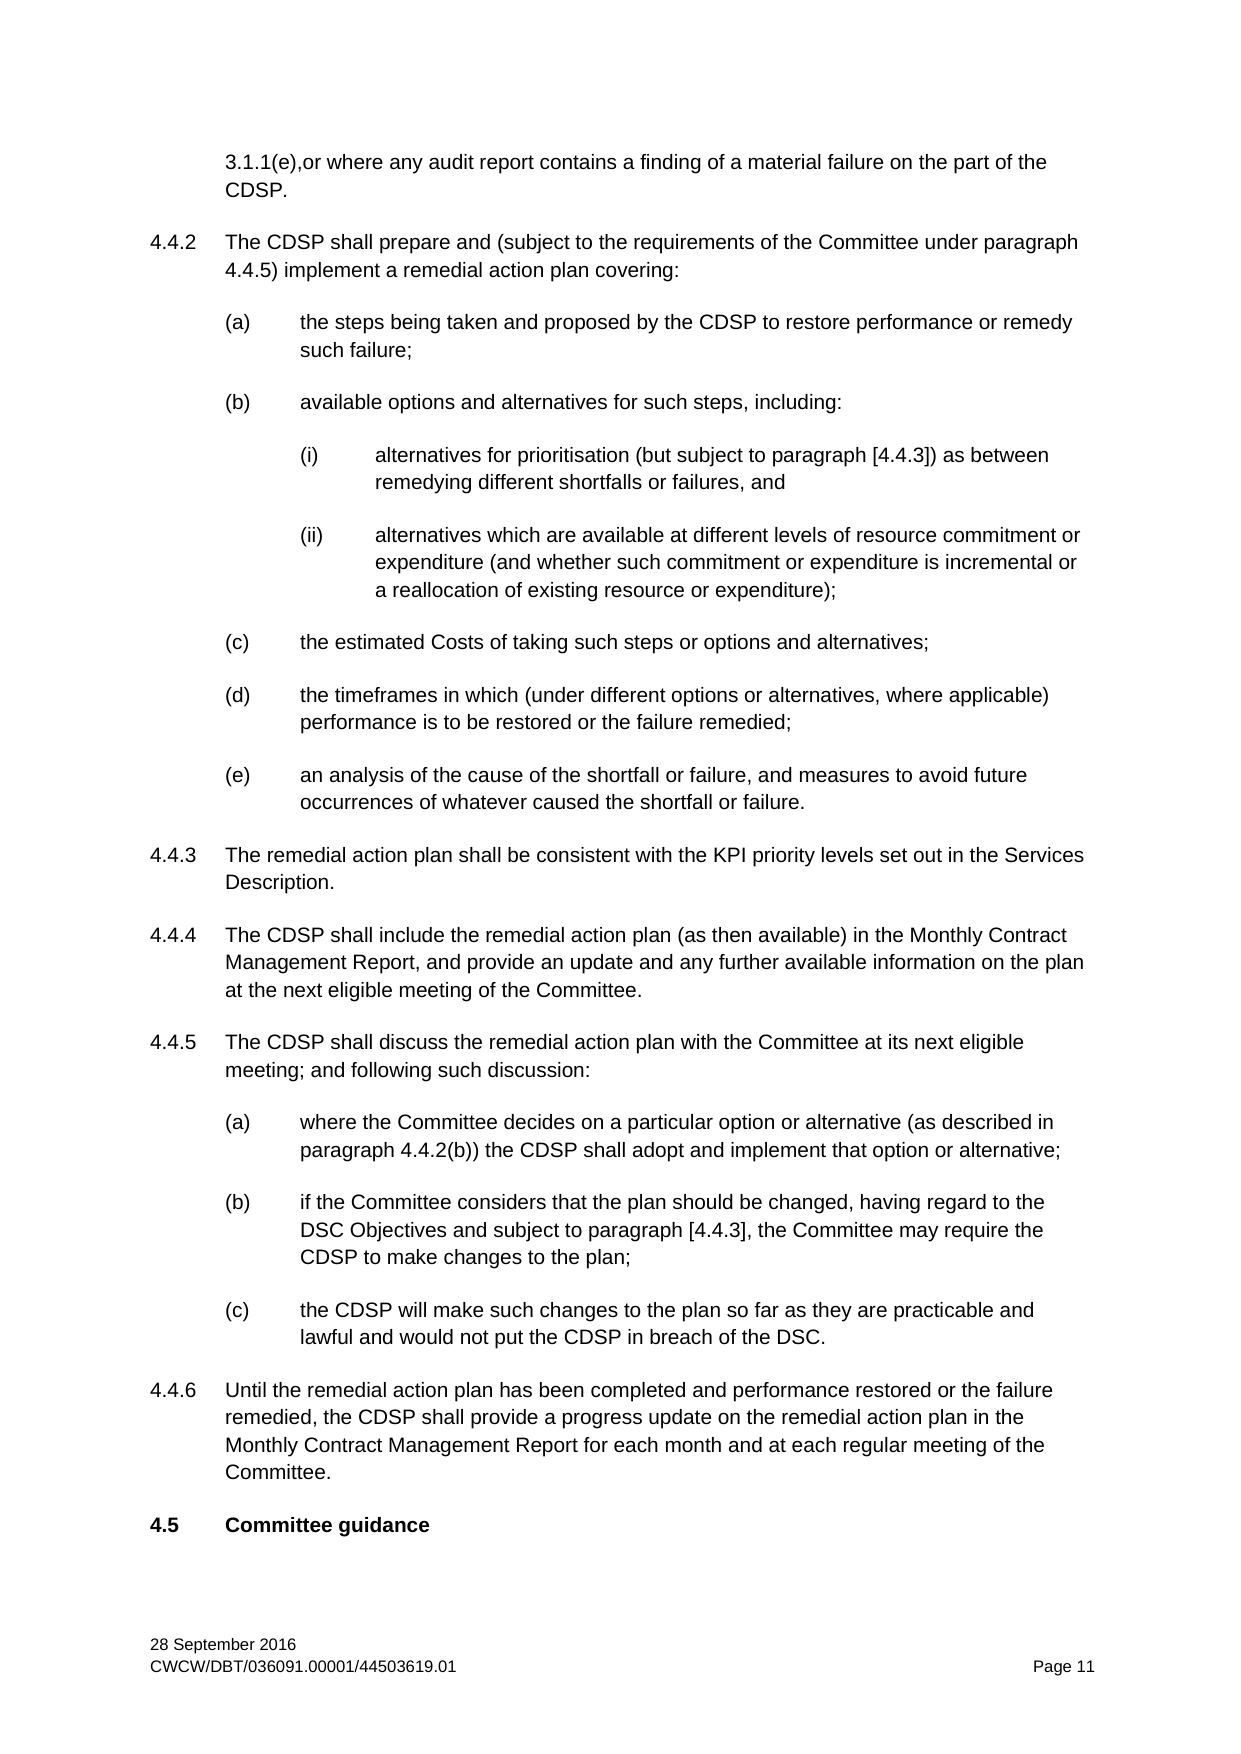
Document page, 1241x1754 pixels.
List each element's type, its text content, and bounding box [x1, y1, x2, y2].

subtitle where the Committee decides on a particular option or alternative (as described in paragraph 4.4.2(b)) the CDSP shall adopt and implement that option or alternative; [225, 1110, 1090, 1161]
subtitle The remedial action plan shall be consistent with the KPI priority levels set out in the Services Description. [150, 842, 1090, 894]
subtitle if the Committee considers that the plan should be changed, having regard to the DSC Objectives and subject to paragraph [4.4.3], the Committee may require the CDSP to make changes to the plan; [225, 1190, 1090, 1269]
subtitle the timeframes in which (under different options or alternatives, where applicable) performance is to be restored or the failure remedied; [225, 682, 1090, 734]
subtitle an analysis of the cause of the shortfall or failure, and measures to avoid future occurrences of whatever caused the shortfall or failure. [225, 762, 1090, 814]
subtitle Committee guidance [150, 1512, 1090, 1536]
subtitle Until the remedial action plan has been completed and performance restored or the failure remedied, the CDSP shall provide a progress update on the remedial action plan in the Monthly Contract Management Report for each month and at each regular meeting of the Committee. [150, 1377, 1090, 1484]
subtitle available options and alternatives for such steps, including: [225, 390, 1090, 414]
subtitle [150, 150, 1090, 201]
subtitle the CDSP will make such changes to the plan so far as they are practicable and lawful and would not put the CDSP in breach of the DSC. [225, 1297, 1090, 1349]
subtitle alternatives which are available at different levels of resource commitment or expenditure (and whether such commitment or expenditure is incremental or a reallocation of existing resource or expenditure); [300, 522, 1090, 601]
subtitle The CDSP shall include the remedial action plan (as then available) in the Monthly Contract Management Report, and provide an update and any further available information on the plan at the next eligible meeting of the Committee. [150, 922, 1090, 1001]
subtitle the steps being taken and proposed by the CDSP to restore performance or remedy such failure; [225, 310, 1090, 361]
subtitle alternatives for prioritisation (but subject to paragraph [4.4.3]) as between remedying different shortfalls or failures, and [300, 442, 1090, 494]
subtitle the estimated Costs of taking such steps or options and alternatives; [225, 630, 1090, 654]
subtitle The CDSP shall prepare and (subject to the requirements of the Committee under paragraph 4.4.5) implement a remedial action plan covering: [150, 230, 1090, 281]
subtitle The CDSP shall discuss the remedial action plan with the Committee at its next eligible meeting; and following such discussion: [150, 1030, 1090, 1081]
